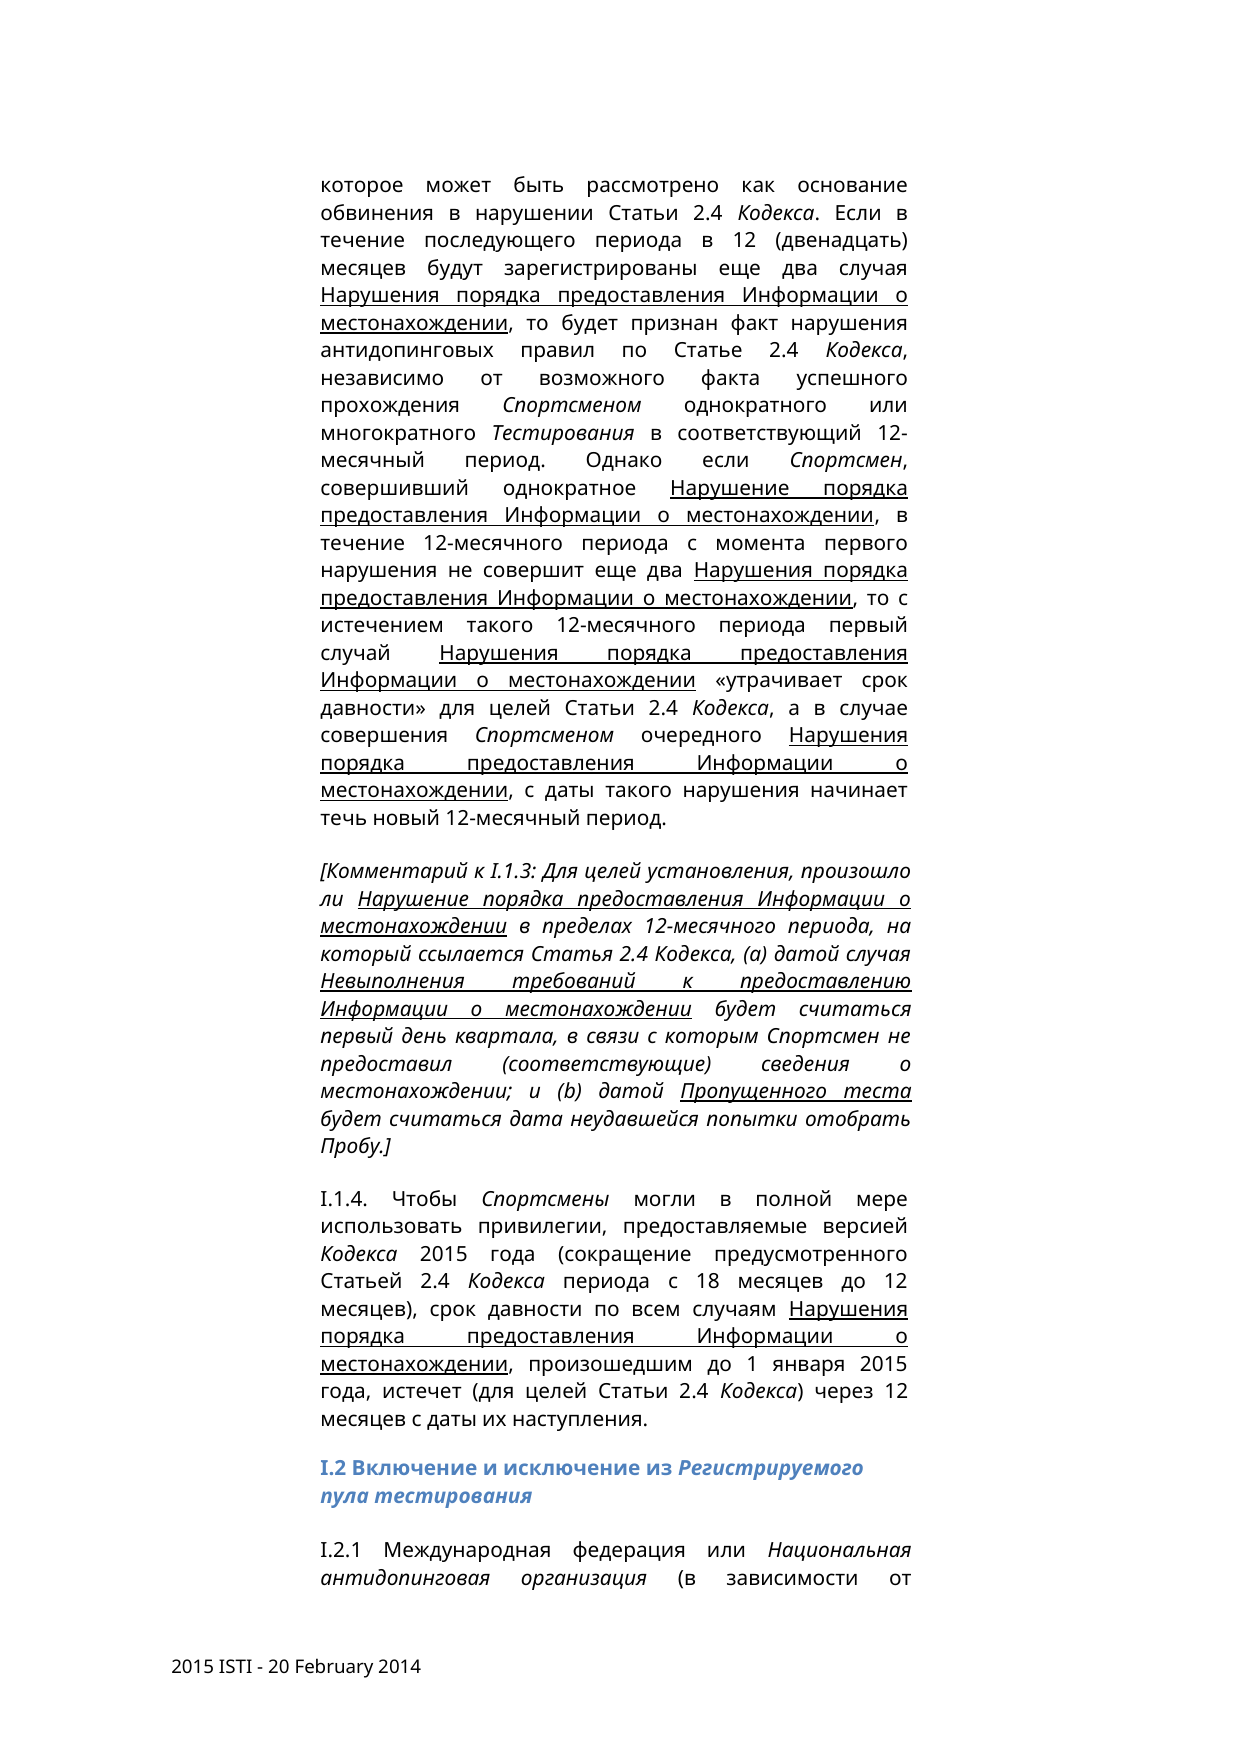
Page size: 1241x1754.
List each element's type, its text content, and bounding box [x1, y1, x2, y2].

text [Комментарий к I.1.3: Для целей установления, произошло ли Нарушение порядка предоставления Информации о местонахождении в пределах 12-месячного периода, на который ссылается Статья 2.4 Кодекса, (а) датой случая Невыполнения требований к предоставлению Информации о местонахождении будет считаться первый день квартала, в связи с которым Спортсмен не предоставил (соответствующие) сведения о местонахождении; и (b) датой Пропущенного теста будет считаться дата неудавшейся попытки отобрать Пробу.] [320, 856, 912, 990]
text I.1.4. Чтобы Спортсмены могли в полной мере использовать привилегии, предоставляемые версией Кодекса 2015 года (сокращение предусмотренного Статьей 2.4 Кодекса периода с 18 месяцев до 12 месяцев), срок давности по всем случаям Нарушения порядка предоставления Информации о местонахождении, произошедшим до 1 января 2015 года, истечет (для целей Статьи 2.4 Кодекса) через 12 месяцев с даты их наступления. [320, 1184, 908, 1346]
subtitle I.2 Включение и исключение из Регистрируемого пула тестирования [320, 1453, 912, 1510]
text [Комментарий к I.1.3: Для целей установления, произошло ли Нарушение порядка предоставления Информации о местонахождении в пределах 12-месячного периода, на который ссылается Статья 2.4 Кодекса, (а) датой случая Невыполнения требований к предоставлению Информации о местонахождении будет считаться первый день квартала, в связи с которым Спортсмен не предоставил (соответствующие) сведения о местонахождении; и (b) датой Пропущенного теста будет считаться дата неудавшейся попытки отобрать Пробу.] [320, 992, 912, 1159]
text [320, 1536, 912, 1591]
text I.1.4. Чтобы Спортсмены могли в полной мере использовать привилегии, предоставляемые версией Кодекса 2015 года (сокращение предусмотренного Статьей 2.4 Кодекса периода с 18 месяцев до 12 месяцев), срок давности по всем случаям Нарушения порядка предоставления Информации о местонахождении, произошедшим до 1 января 2015 года, истечет (для целей Статьи 2.4 Кодекса) через 12 месяцев с даты их наступления. [320, 1347, 908, 1432]
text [320, 171, 908, 305]
